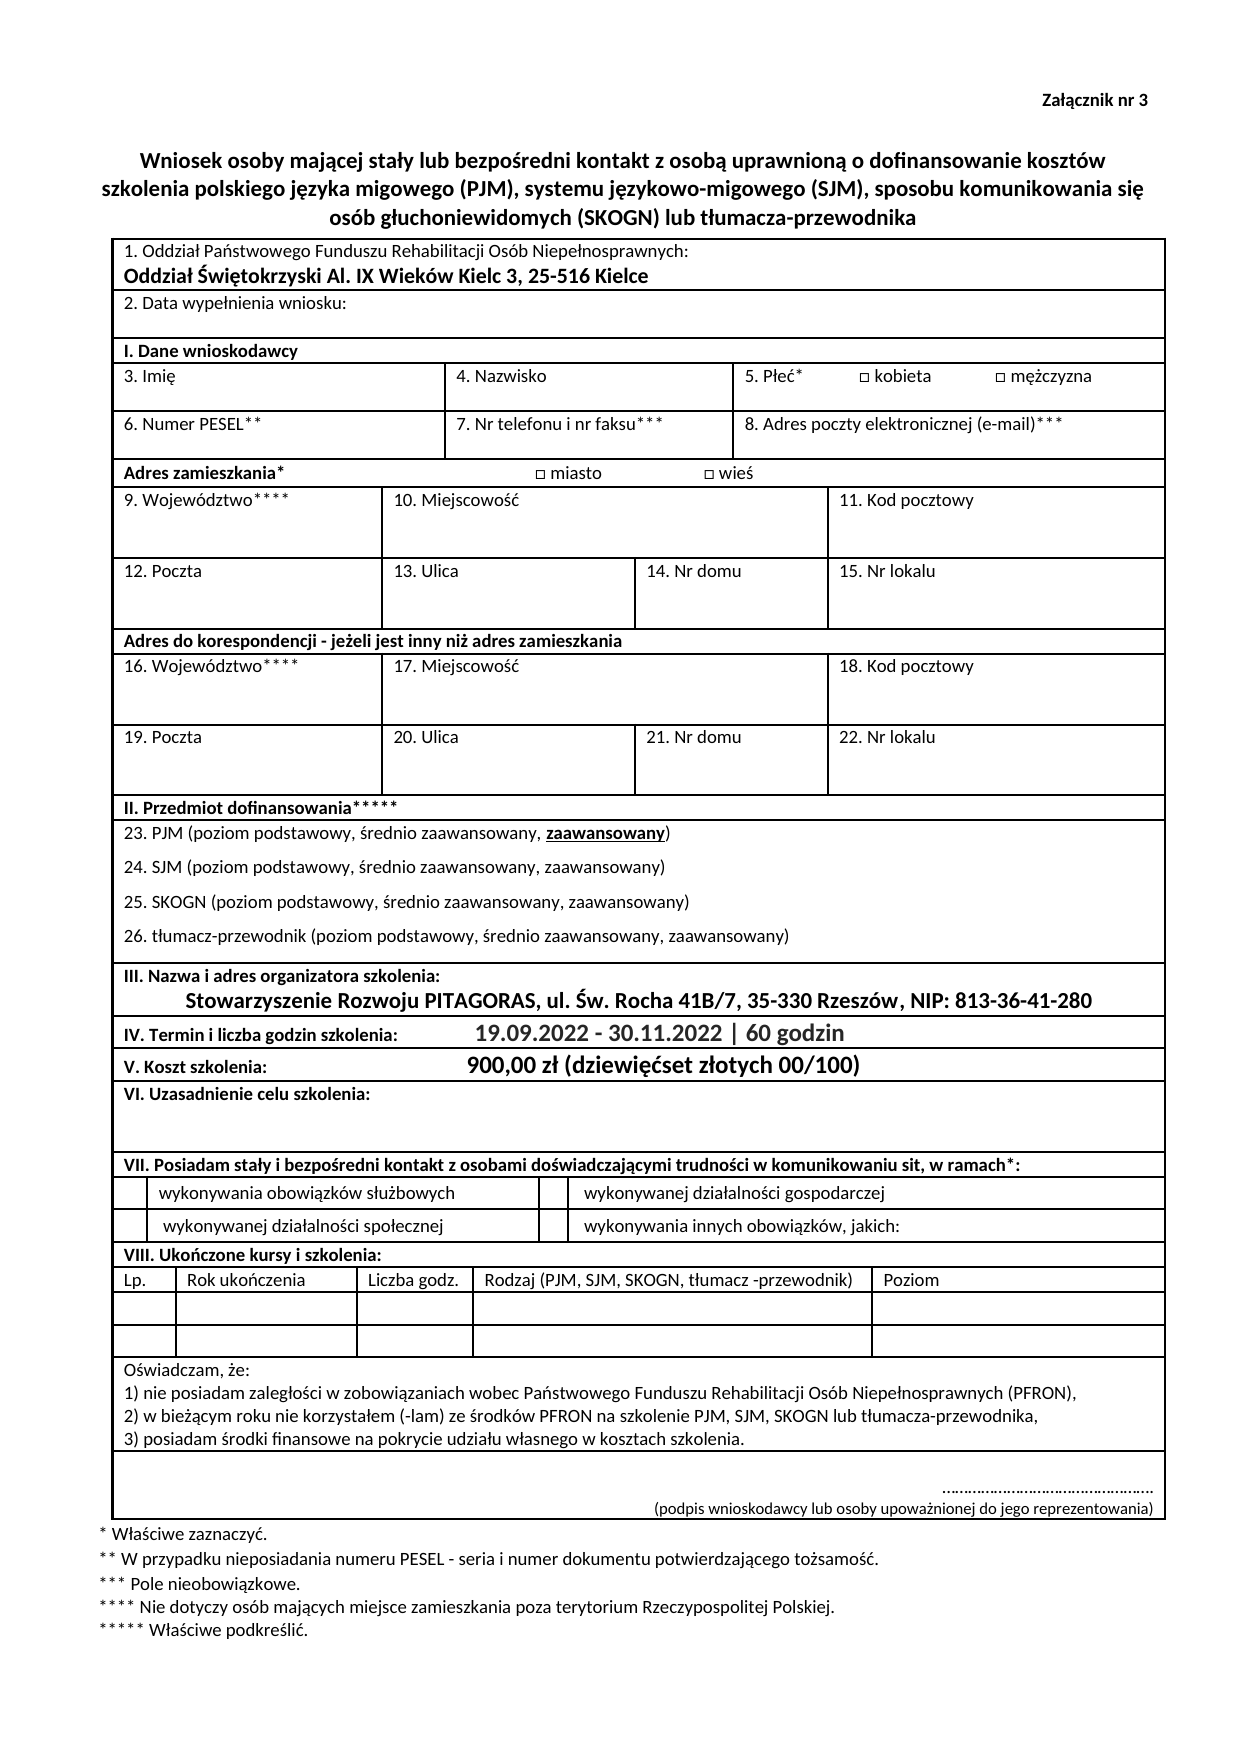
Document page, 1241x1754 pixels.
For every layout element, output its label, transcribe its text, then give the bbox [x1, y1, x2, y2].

table_cell [114, 1178, 146, 1208]
table_cell wykonywania obowiązków służbowych [148, 1178, 538, 1208]
table_cell II. Przedmiot dofinansowania***** [114, 796, 1164, 819]
table_cell IV. Termin i liczba godzin szkolenia: 19.09.2022 - 30.11.2022 | 60 godzin [114, 1017, 1164, 1047]
table_cell VIII. Ukończone kursy i szkolenia: [114, 1243, 1164, 1266]
table_cell 22. Nr lokalu [829, 726, 1164, 794]
table_cell Rodzaj (PJM, SJM, SKOGN, tłumacz -przewodnik) [474, 1268, 871, 1291]
text Załącznik nr 3 [977, 89, 1148, 112]
table_cell [873, 1326, 1164, 1356]
table_cell 14. Nr domu [636, 559, 827, 628]
table_cell wykonywania innych obowiązków, jakich: [569, 1210, 1164, 1241]
table_cell 21. Nr domu [636, 726, 827, 794]
text ** W przypadku nieposiadania numeru PESEL - seria i numer dokumentu potwierdzającego tożsamość. [98, 1545, 1148, 1570]
table_cell [358, 1326, 472, 1356]
table_cell 10. Miejscowość [383, 488, 827, 557]
text ***** Właściwe podkreślić. [98, 1618, 1112, 1641]
table_cell [358, 1293, 472, 1324]
table_cell 5. Płeć* □ kobieta □ mężczyzna [734, 364, 1164, 410]
table_cell 17. Miejscowość [383, 655, 827, 723]
table_cell [474, 1293, 871, 1324]
table_cell [540, 1178, 567, 1208]
text Wniosek osoby mającej stały lub bezpośredni kontakt z osobą uprawnioną o dofinansowanie kosztów szkolenia polskiego języka migowego (PJM), systemu językowo-migowego (SJM), sposobu komunikowania się osób głuchoniewidomych (SKOGN) lub tłumacza-przewodnika [98, 147, 1148, 231]
table_cell 16. Województwo**** [114, 655, 381, 723]
table_cell 8. Adres poczty elektronicznej (e-mail)*** [734, 412, 1164, 458]
table_cell Rok ukończenia [177, 1268, 356, 1291]
table_cell [177, 1293, 356, 1324]
table_cell [474, 1326, 871, 1356]
table_cell V. Koszt szkolenia: 900,00 zł (dziewięćset złotych 00/100) [114, 1049, 1164, 1080]
table_cell 19. Poczta [114, 726, 381, 794]
table_cell Poziom [873, 1268, 1164, 1291]
table_cell [114, 1326, 175, 1356]
table_cell …………………………………………. (podpis wnioskodawcy lub osoby upoważnionej do jego reprezentowania) [114, 1452, 1164, 1518]
table_cell 12. Poczta [114, 559, 381, 628]
table_cell VII. Posiadam stały i bezpośredni kontakt z osobami doświadczającymi trudności w komunikowaniu sit, w ramach*: [114, 1153, 1164, 1176]
table_cell Lp. [114, 1268, 175, 1291]
table_cell 7. Nr telefonu i nr faksu*** [446, 412, 732, 458]
table_cell VI. Uzasadnienie celu szkolenia: [114, 1082, 1164, 1151]
text *** Pole nieobowiązkowe. [98, 1570, 1148, 1595]
table_cell 3. Imię [114, 364, 444, 410]
table_cell 15. Nr lokalu [829, 559, 1164, 628]
table_header 1. Oddział Państwowego Funduszu Rehabilitacji Osób Niepełnosprawnych: Oddział Świętokrzyski Al. IX Wieków Kielc 3, 25-516 Kielce [114, 240, 1164, 289]
table_cell Liczba godz. [358, 1268, 472, 1291]
table_cell I. Dane wnioskodawcy [114, 339, 1164, 362]
table_cell Adres zamieszkania* □ miasto □ wieś [114, 460, 1164, 486]
table_cell [540, 1210, 567, 1241]
table_cell 11. Kod pocztowy [829, 488, 1164, 557]
table_cell 18. Kod pocztowy [829, 655, 1164, 723]
table_cell [177, 1326, 356, 1356]
table_cell wykonywanej działalności gospodarczej [569, 1178, 1164, 1208]
table_cell 4. Nazwisko [446, 364, 732, 410]
table_cell 20. Ulica [383, 726, 634, 794]
table_cell 6. Numer PESEL** [114, 412, 444, 458]
table_cell [114, 1210, 146, 1241]
text **** Nie dotyczy osób mających miejsce zamieszkania poza terytorium Rzeczypospolitej Polskiej. [98, 1595, 1112, 1618]
table_cell wykonywanej działalności społecznej [148, 1210, 538, 1241]
table_cell III. Nazwa i adres organizatora szkolenia: Stowarzyszenie Rozwoju PITAGORAS, ul. Św. Rocha 41B/7, 35-330 Rzeszów, NIP: 813-36-41-280 [114, 964, 1164, 1015]
text * Właściwe zaznaczyć. [98, 1520, 1148, 1545]
table_cell [114, 1293, 175, 1324]
table_cell 13. Ulica [383, 559, 634, 628]
table_cell 2. Data wypełnienia wniosku: [114, 291, 1164, 337]
table_cell 9. Województwo**** [114, 488, 381, 557]
table_cell Oświadczam, że: 1) nie posiadam zaległości w zobowiązaniach wobec Państwowego Funduszu Rehabilitacji Osób Niepełnosprawnych (PFRON), 2) w bieżącym roku nie korzystałem (-lam) ze środków PFRON na szkolenie PJM, SJM, SKOGN lub tłumacza-przewodnika, 3) posiadam środki finansowe na pokrycie udziału własnego w kosztach szkolenia. [114, 1358, 1164, 1450]
table_cell Adres do korespondencji - jeżeli jest inny niż adres zamieszkania [114, 630, 1164, 653]
table_cell [873, 1293, 1164, 1324]
table_cell 23. PJM (poziom podstawowy, średnio zaawansowany, zaawansowany) 24. SJM (poziom podstawowy, średnio zaawansowany, zaawansowany) 25. SKOGN (poziom podstawowy, średnio zaawansowany, zaawansowany) 26. tłumacz-przewodnik (poziom podstawowy, średnio zaawansowany, zaawansowany) [114, 821, 1164, 962]
